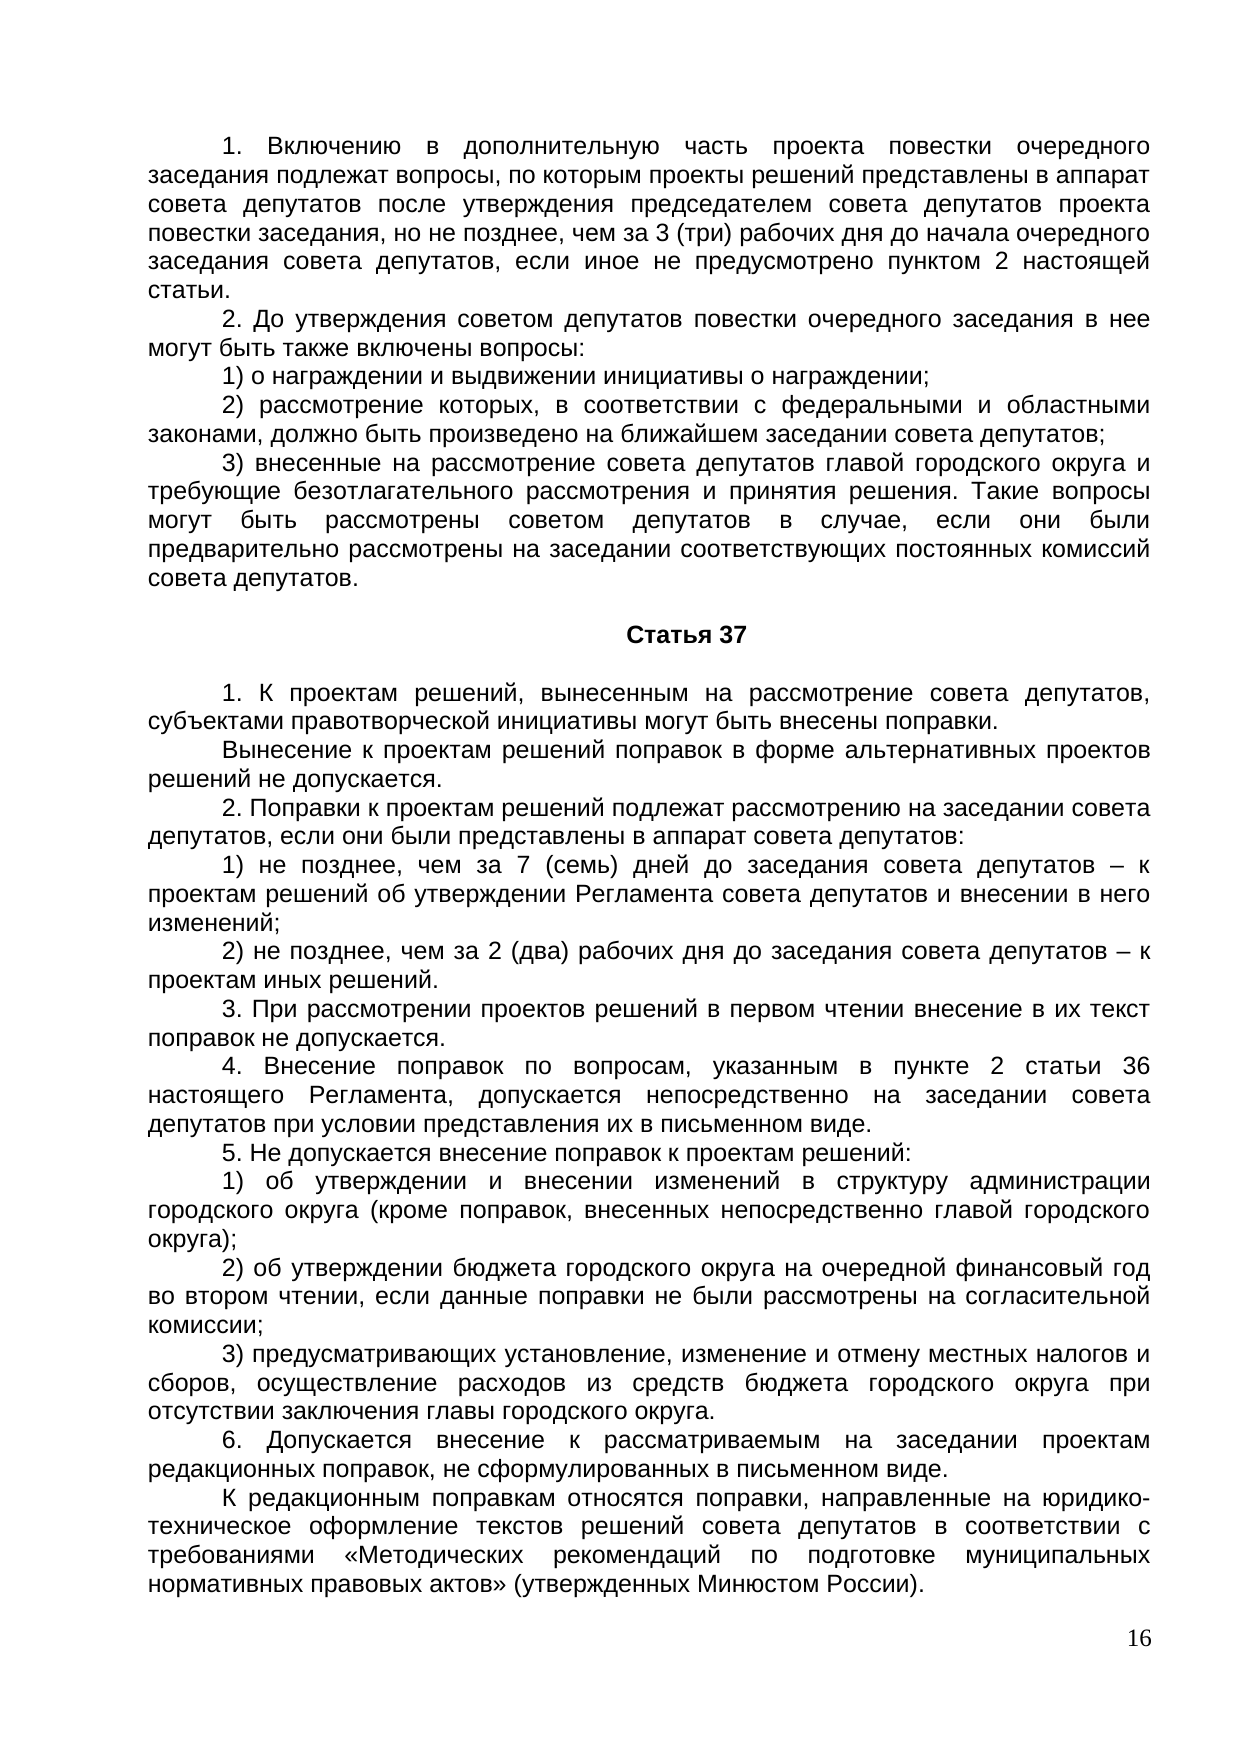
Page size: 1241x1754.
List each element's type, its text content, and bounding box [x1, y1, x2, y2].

subtitle 3) внесенные на рассмотрение совета депутатов главой городского округа и требующие безотлагательного рассмотрения и принятия решения. Такие вопросы могут быть рассмотрены советом депутатов в случае, если они были предварительно рассмотрены на заседании соответствующих постоянных комиссий совета депутатов. [148, 448, 1152, 591]
subtitle 6. Допускается внесение к рассматриваемым на заседании проектам редакционных поправок, не сформулированных в письменном виде. [148, 1425, 1152, 1483]
subtitle 4. Внесение поправок по вопросам, указанным в пункте 2 статьи 36 настоящего Регламента, допускается непосредственно на заседании совета депутатов при условии представления их в письменном виде. [148, 1051, 1152, 1138]
subtitle К редакционным поправкам относятся поправки, направленные на юридико-техническое оформление текстов решений совета депутатов в соответствии с требованиями «Методических рекомендаций по подготовке муниципальных нормативных правовых актов» (утвержденных Минюстом России). [148, 1483, 1152, 1598]
subtitle 1) не позднее, чем за 7 (семь) дней до заседания совета депутатов – к проектам решений об утверждении Регламента совета депутатов и внесении в него изменений; [148, 850, 1152, 936]
subtitle 1) об утверждении и внесении изменений в структуру администрации городского округа (кроме поправок, внесенных непосредственно главой городского округа); [148, 1166, 1152, 1253]
subtitle 2. До утверждения советом депутатов повестки очередного заседания в нее могут быть также включены вопросы: [148, 304, 1152, 361]
subtitle 3) предусматривающих установление, изменение и отмену местных налогов и сборов, осуществление расходов из средств бюджета городского округа при отсутствии заключения главы городского округа. [148, 1339, 1152, 1425]
subtitle 1. К проектам решений, вынесенным на рассмотрение совета депутатов, субъектами правотворческой инициативы могут быть внесены поправки. [148, 678, 1152, 735]
subtitle 5. Не допускается внесение поправок к проектам решений: [148, 1138, 1152, 1166]
subtitle 1) о награждении и выдвижении инициативы о награждении; [148, 361, 1152, 390]
subtitle 2) рассмотрение которых, в соответствии с федеральными и областными законами, должно быть произведено на ближайшем заседании совета депутатов; [148, 390, 1152, 448]
subtitle 1. Включению в дополнительную часть проекта повестки очередного заседания подлежат вопросы, по которым проекты решений представлены в аппарат совета депутатов после утверждения председателем совета депутатов проекта повестки заседания, но не позднее, чем за 3 (три) рабочих дня до начала очередного заседания совета депутатов, если иное не предусмотрено пунктом 2 настоящей статьи. [148, 131, 1152, 304]
subtitle 2) не позднее, чем за 2 (два) рабочих дня до заседания совета депутатов – к проектам иных решений. [148, 936, 1152, 994]
subtitle 3. При рассмотрении проектов решений в первом чтении внесение в их текст поправок не допускается. [148, 994, 1152, 1051]
subtitle Статья 37 [148, 620, 1152, 649]
subtitle 2) об утверждении бюджета городского округа на очередной финансовый год во втором чтении, если данные поправки не были рассмотрены на согласительной комиссии; [148, 1253, 1152, 1339]
subtitle Вынесение к проектам решений поправок в форме альтернативных проектов решений не допускается. [148, 735, 1152, 793]
subtitle 2. Поправки к проектам решений подлежат рассмотрению на заседании совета депутатов, если они были представлены в аппарат совета депутатов: [148, 793, 1152, 850]
